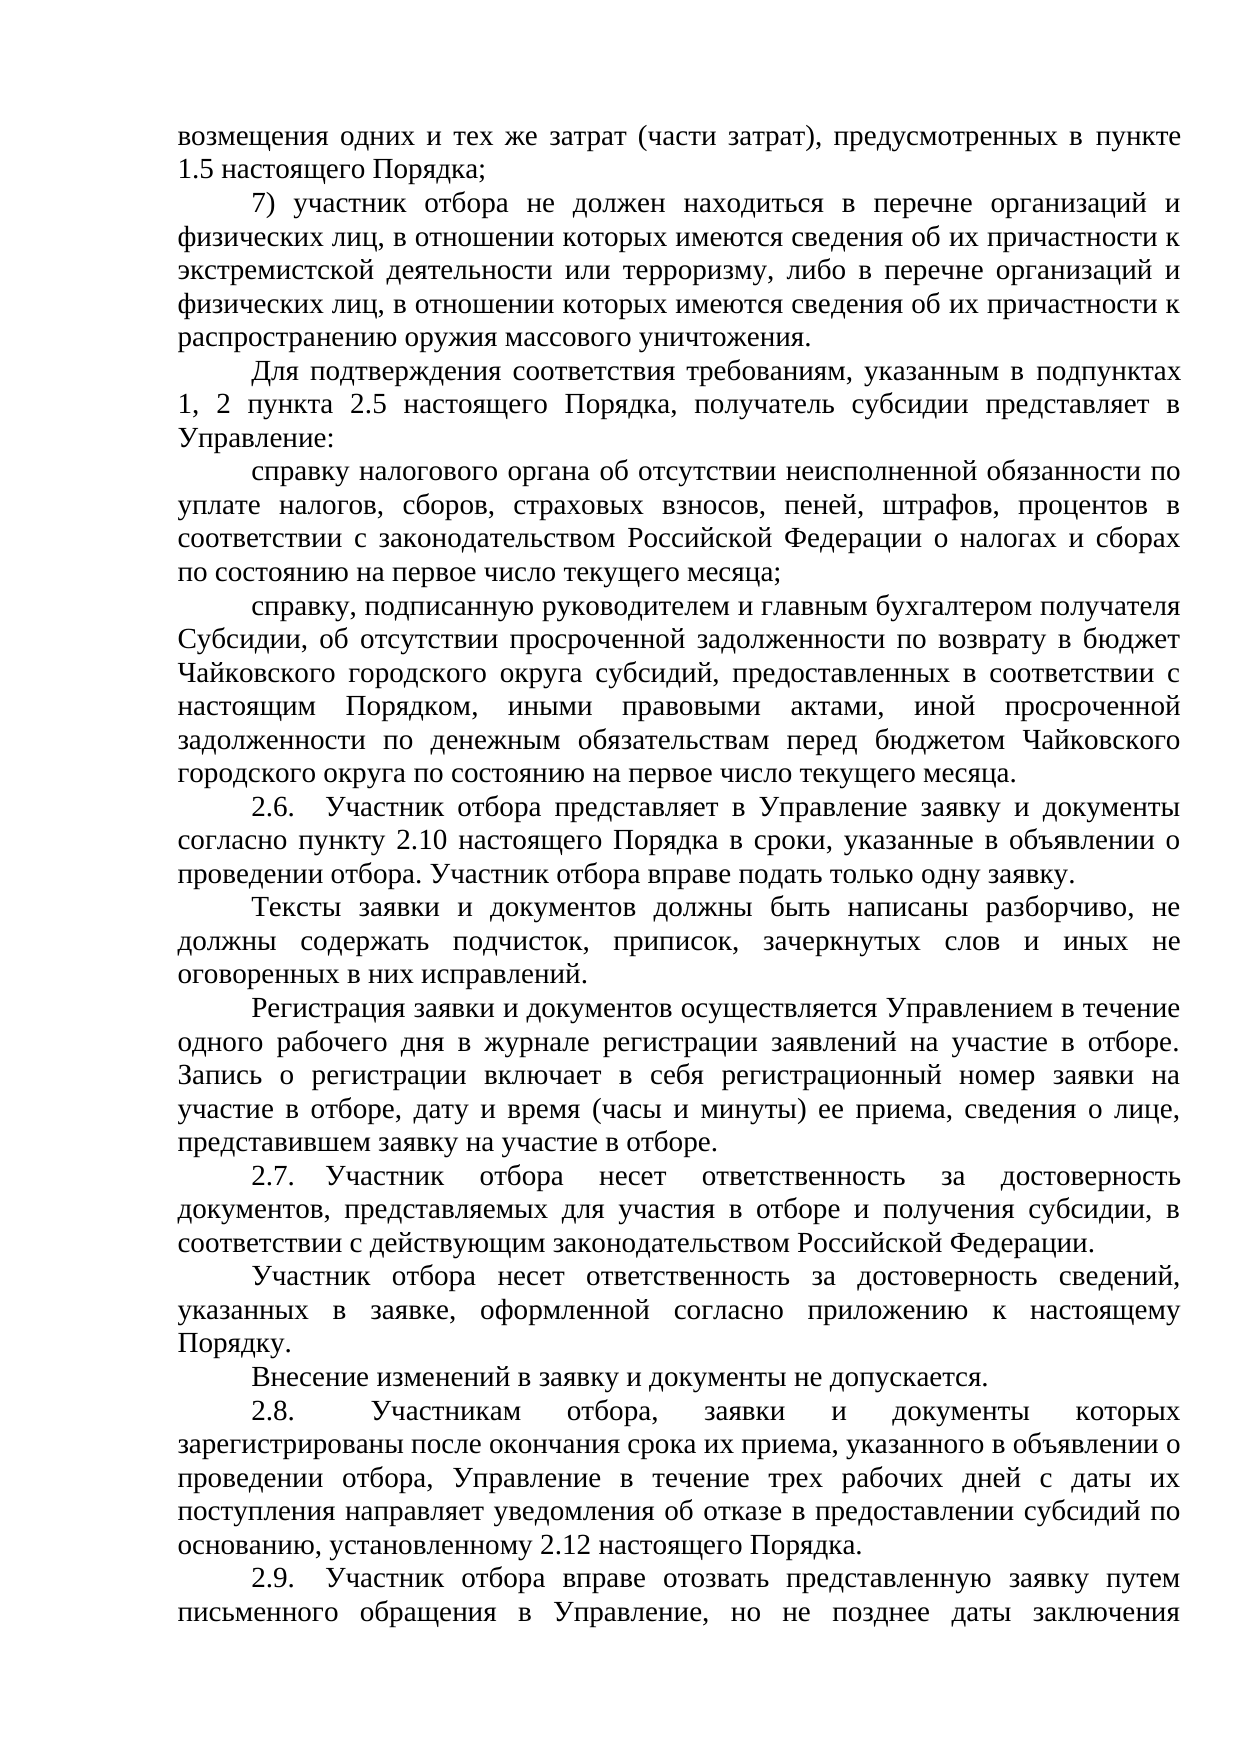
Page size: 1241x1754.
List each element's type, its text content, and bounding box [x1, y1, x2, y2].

text Внесение изменений в заявку и документы не допускается. [177, 1359, 1181, 1393]
title Участникам отбора, заявки и документы которых зарегистрированы после окончания срока их приема, указанного в объявлении о проведении отбора, Управление в течение трех рабочих дней с даты их поступления направляет уведомления об отказе в предоставлении субсидий по основанию, установленному 2.12 настоящего Порядка. [177, 1393, 1181, 1560]
text Регистрация заявки и документов осуществляется Управлением в течение одного рабочего дня в журнале регистрации заявлений на участие в отборе. Запись о регистрации включает в себя регистрационный номер заявки на участие в отборе, дату и время (часы и минуты) ее приема, сведения о лице, представившем заявку на участие в отборе. [177, 990, 1181, 1158]
text Участник отбора несет ответственность за достоверность сведений, указанных в заявке, оформленной согласно приложению к настоящему Порядку. [177, 1258, 1181, 1359]
title Участник отбора представляет в Управление заявку и документы согласно пункту 2.10 настоящего Порядка в сроки, указанные в объявлении о проведении отбора. Участник отбора вправе подать только одну заявку. [177, 789, 1181, 889]
text Тексты заявки и документов должны быть написаны разборчиво, не должны содержать подчисток, приписок, зачеркнутых слов и иных не оговоренных в них исправлений. [177, 889, 1181, 990]
title Участник отбора несет ответственность за достоверность документов, представляемых для участия в отборе и получения субсидии, в соответствии с действующим законодательством Российской Федерации. [177, 1158, 1181, 1258]
text справку налогового органа об отсутствии неисполненной обязанности по уплате налогов, сборов, страховых взносов, пеней, штрафов, процентов в соответствии с законодательством Российской Федерации о налогах и сборах по состоянию на первое число текущего месяца; [177, 453, 1181, 588]
text Для подтверждения соответствия требованиям, указанным в подпунктах 1, 2 пункта 2.5 настоящего Порядка, получатель субсидии представляет в Управление: [177, 353, 1181, 453]
text 7) участник отбора не должен находиться в перечне организаций и физических лиц, в отношении которых имеются сведения об их причастности к экстремистской деятельности или терроризму, либо в перечне организаций и физических лиц, в отношении которых имеются сведения об их причастности к распространению оружия массового уничтожения. [177, 185, 1181, 353]
text справку, подписанную руководителем и главным бухгалтером получателя Субсидии, об отсутствии просроченной задолженности по возврату в бюджет Чайковского городского округа субсидий, предоставленных в соответствии с настоящим Порядком, иными правовыми актами, иной просроченной задолженности по денежным обязательствам перед бюджетом Чайковского городского округа по состоянию на первое число текущего месяца. [177, 588, 1181, 789]
